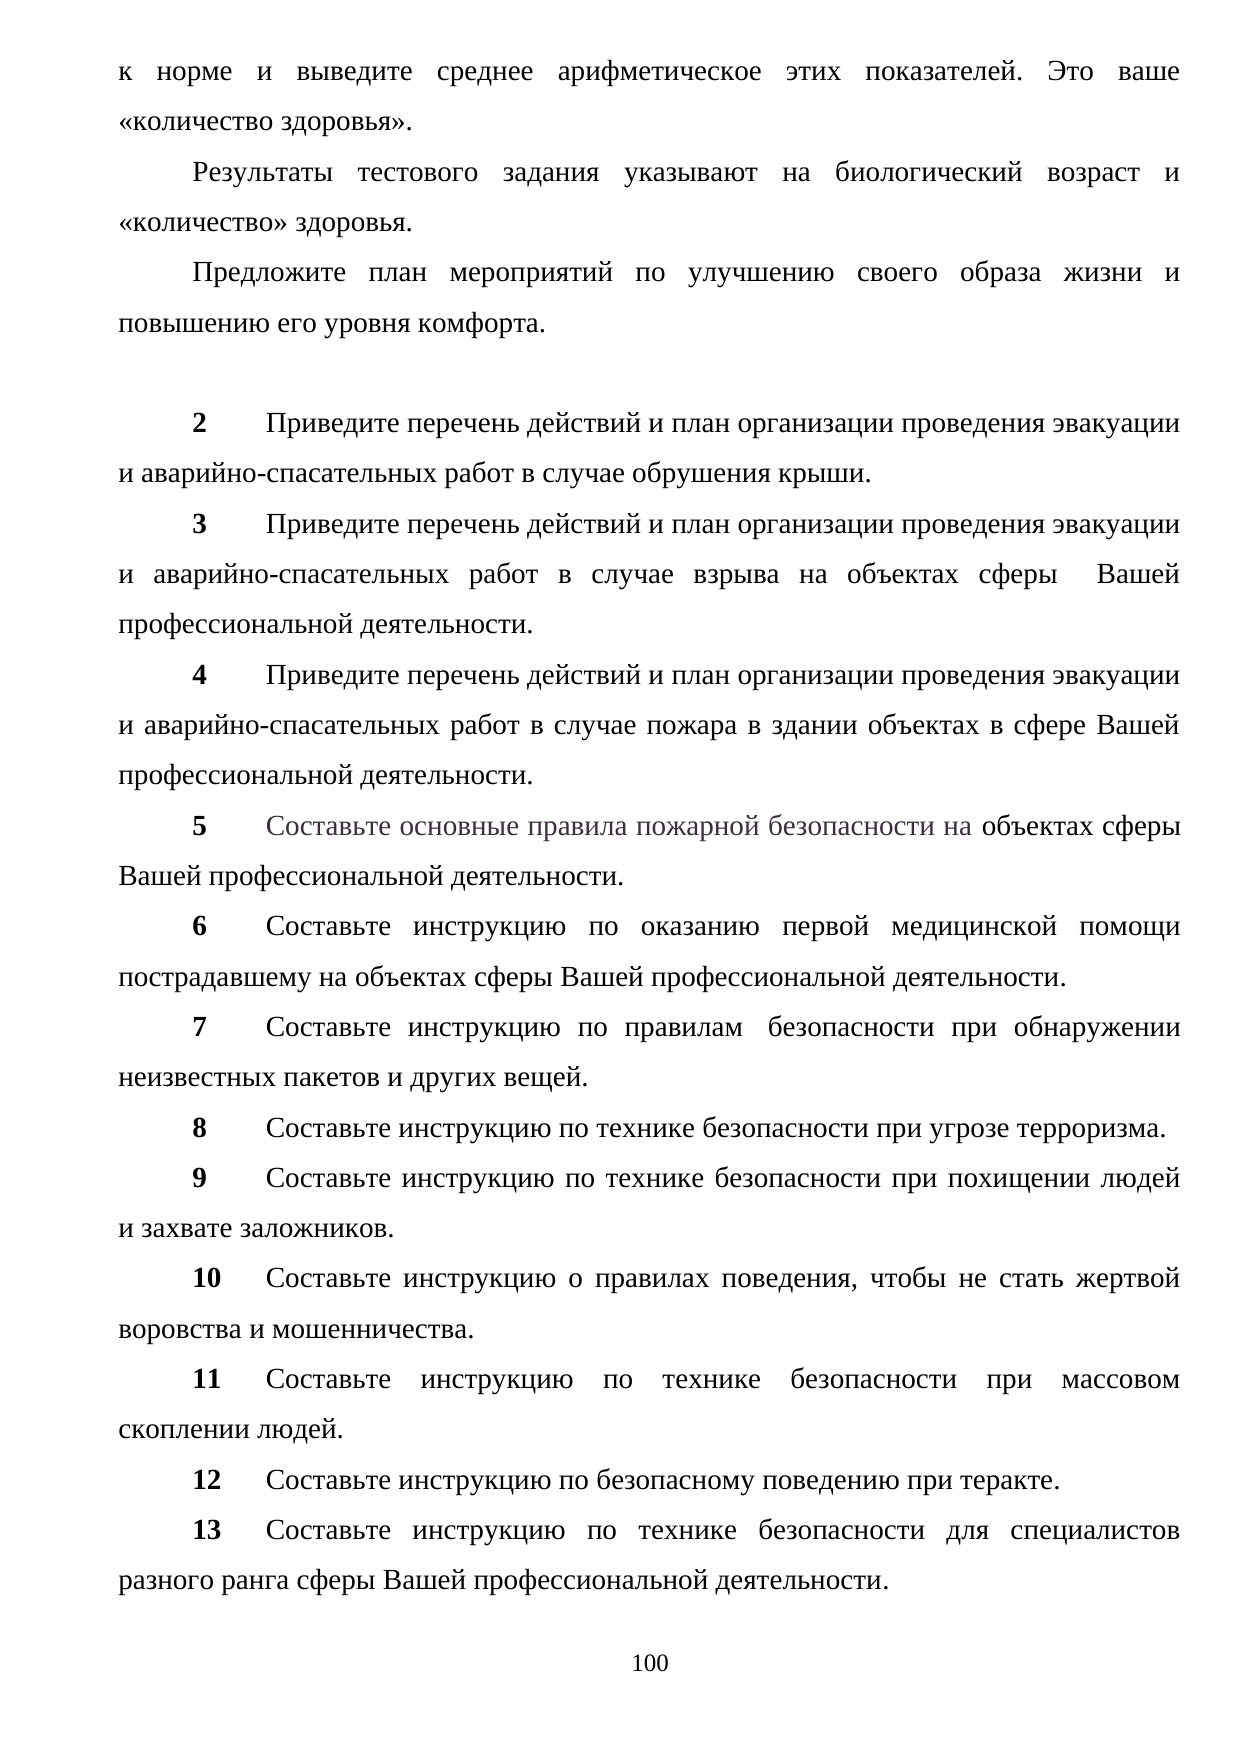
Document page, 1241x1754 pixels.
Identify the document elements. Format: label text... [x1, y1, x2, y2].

list Составьте инструкцию по оказанию первой медицинской помощи пострадавшему на объектах сферы Вашей профессиональной деятельности. [118, 908, 1181, 992]
list Составьте инструкцию по технике безопасности при угрозе терроризма. [118, 1110, 1181, 1143]
list Составьте основные правила пожарной безопасности на объектах сферы Вашей профессиональной деятельности. [118, 808, 1181, 892]
list Составьте инструкцию о правилах поведения, чтобы не стать жертвой воровства и мошенничества. [118, 1261, 1181, 1344]
list Результаты тестового задания указывают на биологический возраст и «количество» здоровья. [118, 154, 1181, 238]
list Приведите перечень действий и план организации проведения эвакуации и аварийно-спасательных работ в случае обрушения крыши. [118, 405, 1181, 489]
list Составьте инструкцию по технике безопасности при похищении людей и захвате заложников. [118, 1160, 1181, 1244]
list Составьте инструкцию по правилам безопасности при обнаружении неизвестных пакетов и других вещей. [118, 1009, 1181, 1093]
list Приведите перечень действий и план организации проведения эвакуации и аварийно-спасательных работ в случае пожара в здании объектах в сфере Вашей профессиональной деятельности. [118, 657, 1181, 791]
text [118, 53, 1181, 137]
list Составьте инструкцию по технике безопасности для специалистов разного ранга сферы Вашей профессиональной деятельности. [118, 1512, 1181, 1596]
list Предложите план мероприятий по улучшению своего образа жизни и повышению его уровня комфорта. [118, 254, 1181, 338]
list Составьте инструкцию по безопасному поведению при теракте. [118, 1462, 1181, 1495]
list Приведите перечень действий и план организации проведения эвакуации и аварийно-спасательных работ в случае взрыва на объектах сферы Вашей профессиональной деятельности. [118, 506, 1181, 640]
list Составьте инструкцию по технике безопасности при массовом скоплении людей. [118, 1361, 1181, 1445]
